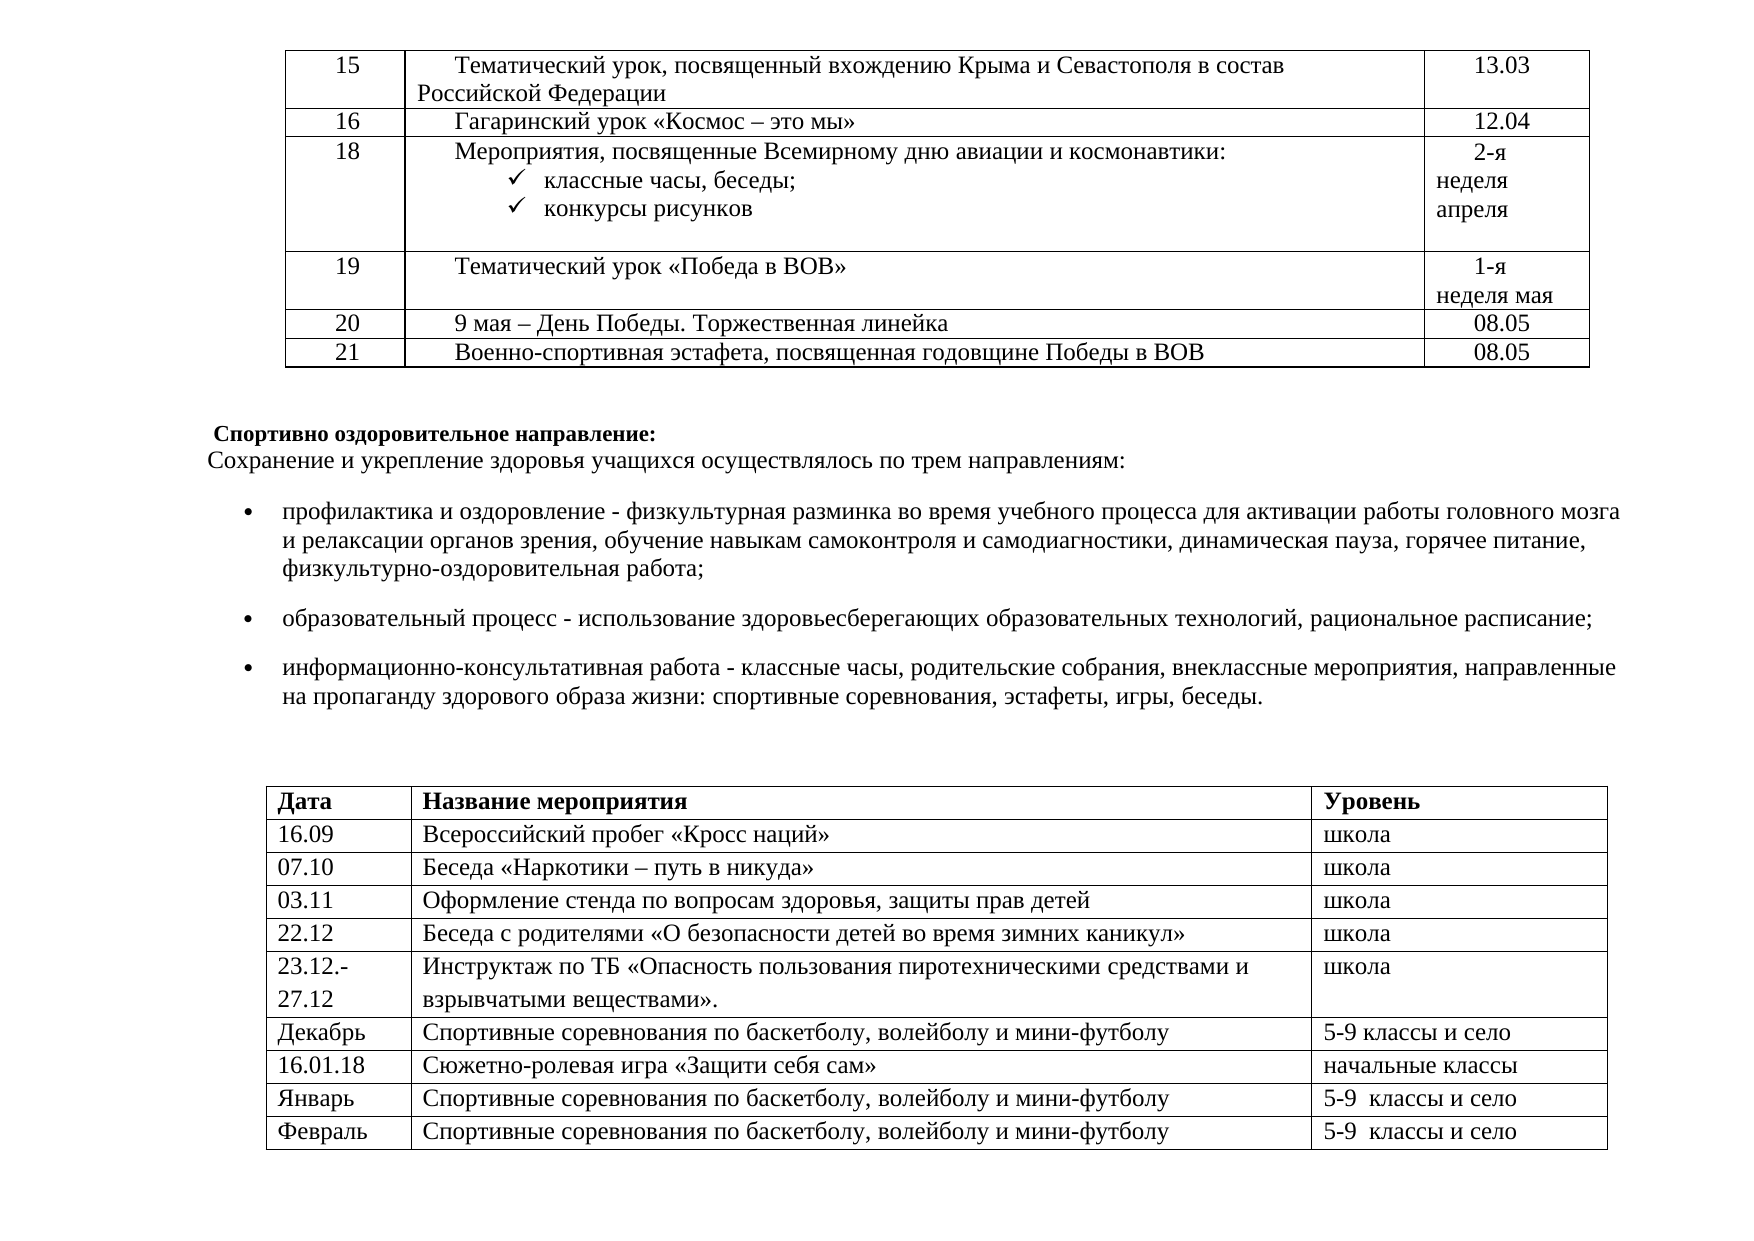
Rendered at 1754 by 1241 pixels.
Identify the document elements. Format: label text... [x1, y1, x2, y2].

table_cell школа [1312, 919, 1607, 951]
table_cell Военно-спортивная эстафета, посвященная годовщине Победы в ВОВ [406, 339, 1424, 366]
table_cell 2-я неделя апреля [1425, 137, 1589, 251]
table_cell 08.05 [1425, 310, 1589, 338]
table_cell начальные классы [1312, 1051, 1607, 1083]
table_cell Беседа «Наркотики – путь в никуда» [412, 853, 1311, 885]
table_cell 13.03 [1425, 51, 1589, 107]
table_cell 12.04 [1425, 109, 1589, 136]
table_cell 5-9 классы и село [1312, 1084, 1607, 1116]
text Сохранение и укрепление здоровья учащихся осуществлялось по трем направлениям: [207, 446, 1754, 475]
table_header Название мероприятия [412, 787, 1311, 819]
table_cell 23.12.- 27.12 [267, 952, 411, 1017]
table_cell 20 [286, 310, 404, 338]
table_cell Инструктаж по ТБ «Опасность пользования пиротехническими средствами и взрывчатыми веществами». [412, 952, 1311, 1017]
table_cell 19 [286, 252, 404, 309]
table_cell 16 [286, 109, 404, 136]
table_cell 5-9 классы и село [1312, 1117, 1607, 1149]
table_cell Тематический урок, посвященный вхождению Крыма и Севастополя в состав Российской Федерации [406, 51, 1424, 107]
table_cell школа [1312, 820, 1607, 852]
table_cell Всероссийский пробег «Кросс наций» [412, 820, 1311, 852]
table_header Уровень [1312, 787, 1607, 819]
table_cell Спортивные соревнования по баскетболу, волейболу и мини-футболу [412, 1018, 1311, 1050]
table_cell 1-я неделя мая [1425, 252, 1589, 309]
table_cell Декабрь [267, 1018, 411, 1050]
table_cell 07.10 [267, 853, 411, 885]
table_cell Спортивные соревнования по баскетболу, волейболу и мини-футболу [412, 1117, 1311, 1149]
table_cell Сюжетно-ролевая игра «Защити себя сам» [412, 1051, 1311, 1083]
text Спортивно оздоровительное направление: [213, 420, 1754, 446]
table_cell 15 [286, 51, 404, 107]
table_cell 9 мая – День Победы. Торжественная линейка [406, 310, 1424, 338]
table_cell 03.11 [267, 886, 411, 918]
table_cell 5-9 классы и село [1312, 1018, 1607, 1050]
table_cell Январь [267, 1084, 411, 1116]
list образовательный процесс - использование здоровьесберегающих образовательных технологий, рациональное расписание; [244, 603, 1754, 632]
table_cell школа [1312, 886, 1607, 918]
list информационно-консультативная работа - классные часы, родительские собрания, внеклассные мероприятия, направленные на пропаганду здорового образа жизни: спортивные соревнования, эстафеты, игры, беседы. [244, 652, 1647, 710]
table_cell Гагаринский урок «Космос – это мы» [406, 109, 1424, 136]
table_cell 21 [286, 339, 404, 366]
table_cell 08.05 [1425, 339, 1589, 366]
table_cell Беседа с родителями «О безопасности детей во время зимних каникул» [412, 919, 1311, 951]
table_cell Тематический урок «Победа в ВОВ» [406, 252, 1424, 309]
table_cell Оформление стенда по вопросам здоровья, защиты прав детей [412, 886, 1311, 918]
table_cell Февраль [267, 1117, 411, 1149]
list профилактика и оздоровление - физкультурная разминка во время учебного процесса для активации работы головного мозга и релаксации органов зрения, обучение навыкам самоконтроля и самодиагностики, динамическая пауза, горячее питание, физкультурно-оздоровительная работа; [244, 496, 1639, 582]
table_cell 16.01.18 [267, 1051, 411, 1083]
table_cell 22.12 [267, 919, 411, 951]
table_cell 18 [286, 137, 404, 251]
table_cell Мероприятия, посвященные Всемирному дню авиации и космонавтики: классные часы, беседы; конкурсы рисунков [406, 137, 1424, 251]
table_cell Спортивные соревнования по баскетболу, волейболу и мини-футболу [412, 1084, 1311, 1116]
table_cell школа [1312, 952, 1607, 1017]
table_cell школа [1312, 853, 1607, 885]
table_header Дата [267, 787, 411, 819]
table_cell 16.09 [267, 820, 411, 852]
